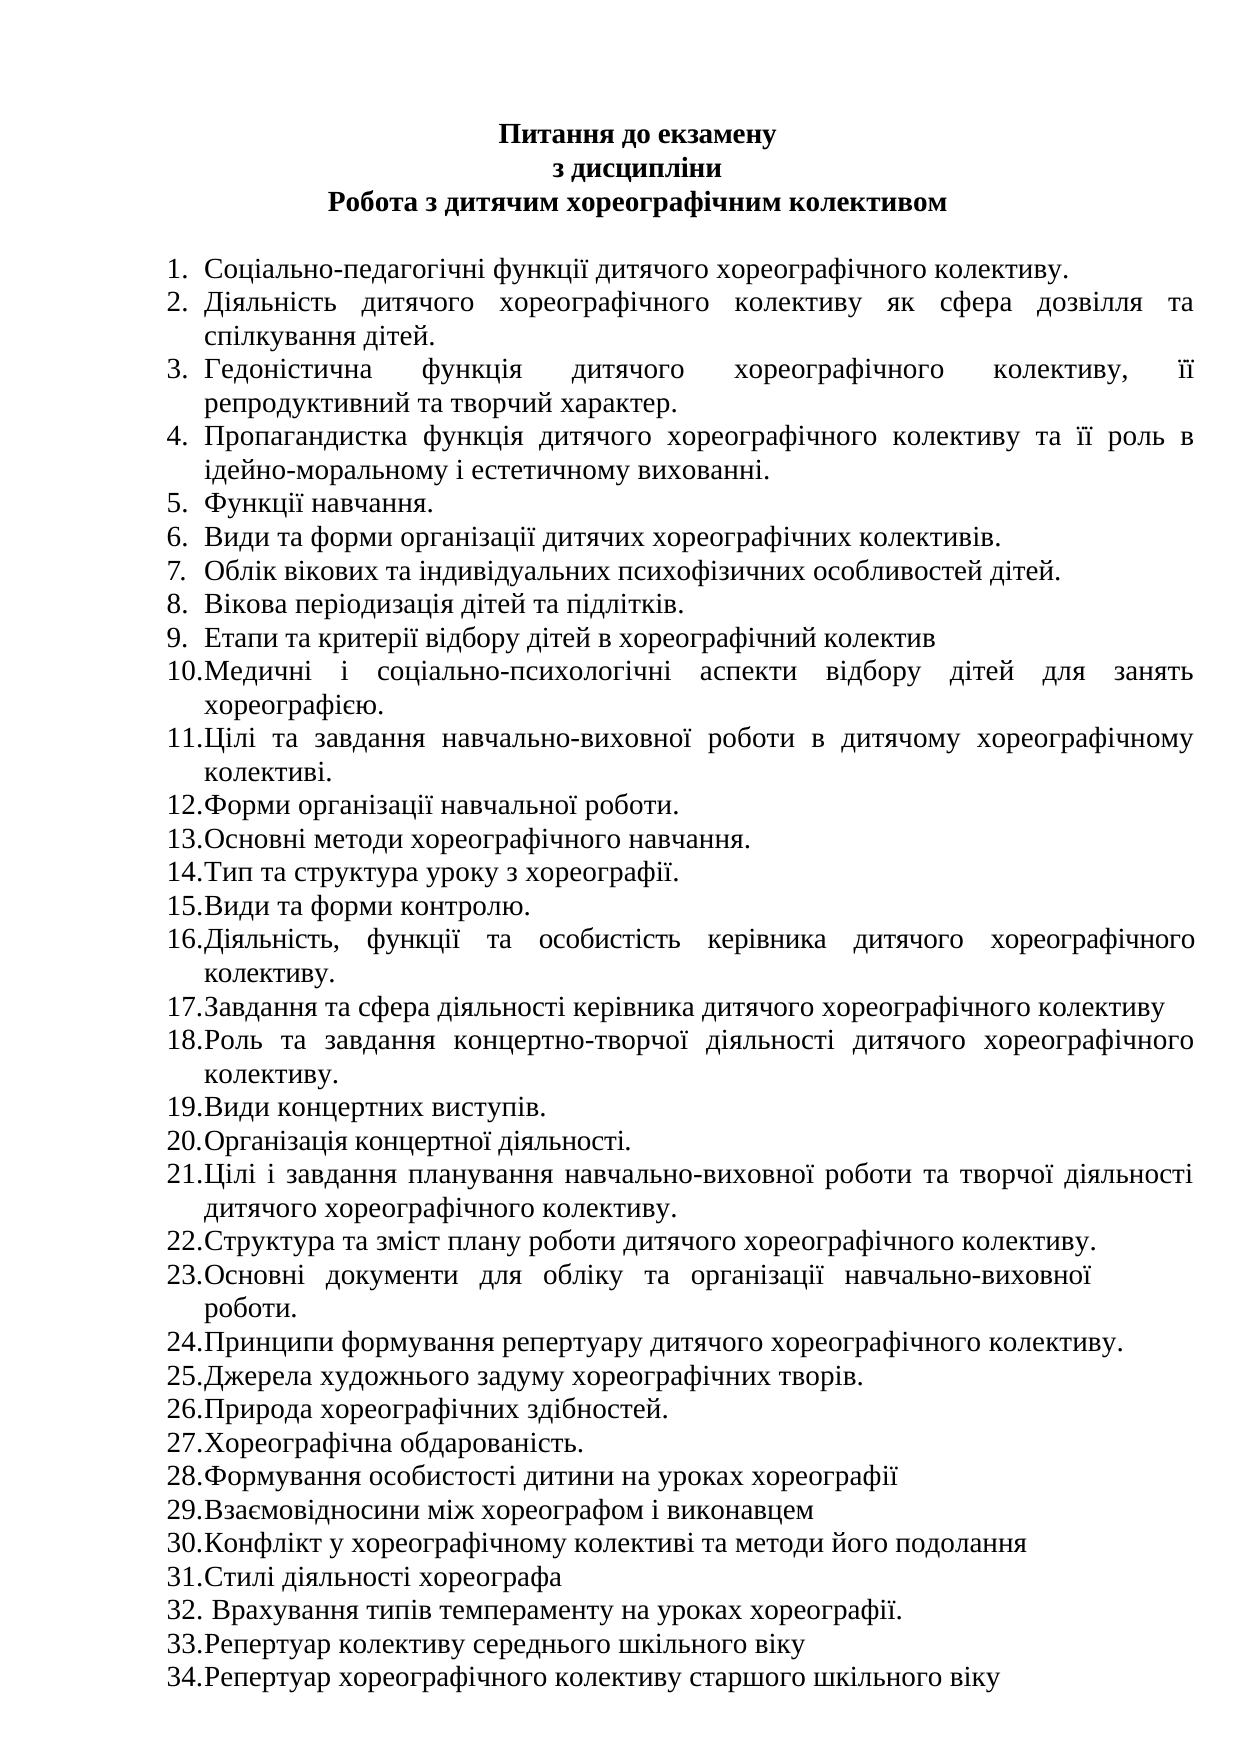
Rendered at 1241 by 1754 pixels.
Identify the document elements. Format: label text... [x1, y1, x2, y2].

list Соціально-педагогічні функції дитячого хореографічного колективу. [166, 251, 1195, 285]
list Принципи формування репертуару дитячого хореографічного колективу. [166, 1325, 1195, 1358]
list Репертуар колективу середнього шкільного віку [166, 1627, 987, 1660]
list Діяльність, функції та особистість керівника дитячого хореографічного колективу. [166, 922, 1195, 989]
list Природа хореографічних здібностей. [166, 1392, 1195, 1425]
list Взаємовідносини між хореографом і виконавцем [166, 1492, 1195, 1526]
text Питання до екзамену [498, 117, 1195, 151]
list Вікова періодизація дітей та підлітків. [166, 587, 1195, 620]
text з дисципліни [552, 151, 1195, 184]
list Функції навчання. [166, 486, 1195, 520]
list Пропагандистка функція дитячого хореографічного колективу та її роль в ідейно-моральному і естетичному вихованні. [166, 419, 1195, 486]
list Етапи та критерії відбору дітей в хореографічний колектив [166, 620, 1195, 654]
list Формування особистості дитини на уроках хореографії [166, 1459, 1195, 1492]
list Хореографічна обдарованість. [166, 1425, 1195, 1459]
list Види концертних виступів. [166, 1090, 1195, 1123]
text Робота з дитячим хореографічним колективом [328, 184, 1195, 218]
list Врахування типів темпераменту на уроках хореографії. [166, 1593, 1195, 1627]
list Роль та завдання концертно-творчої діяльності дитячого хореографічного колективу. [166, 1023, 1195, 1090]
list Структура та зміст плану роботи дитячого хореографічного колективу. [166, 1224, 1195, 1258]
list Гедоністична функція дитячого хореографічного колективу, її репродуктивний та творчий характер. [166, 352, 1195, 419]
list Завдання та сфера діяльності керівника дитячого хореографічного колективу [166, 989, 1195, 1023]
list Форми організації навчальної роботи. [166, 788, 1195, 822]
list Репертуар хореографічного колективу старшого шкільного віку [166, 1660, 1195, 1694]
list Види та форми контролю. [166, 889, 1195, 922]
list Цілі і завдання планування навчально-виховної роботи та творчої діяльності дитячого хореографічного колективу. [166, 1157, 1195, 1224]
list Джерела художнього задуму хореографічних творів. [166, 1358, 1195, 1392]
list Тип та структура уроку з хореографії. [166, 855, 1195, 889]
list Діяльність дитячого хореографічного колективу як сфера дозвілля та спілкування дітей. [166, 285, 1195, 352]
list Облік вікових та індивідуальних психофізичних особливостей дітей. [166, 553, 1195, 587]
list Медичні і соціально-психологічні аспекти відбору дітей для занять хореографією. [166, 654, 1195, 721]
list Цілі та завдання навчально-виховної роботи в дитячому хореографічному колективі. [166, 721, 1195, 788]
list Конфлікт у хореографічному колективі та методи його подолання [166, 1526, 1195, 1559]
list Основні методи хореографічного навчання. [166, 822, 1195, 855]
list Види та форми організації дитячих хореографічних колективів. [166, 520, 1195, 553]
list Стилі діяльності хореографа [166, 1559, 1195, 1593]
list Організація концертної діяльності. [166, 1123, 1195, 1157]
list Основні документи для обліку та організації навчально-виховної роботи. [166, 1258, 1091, 1325]
